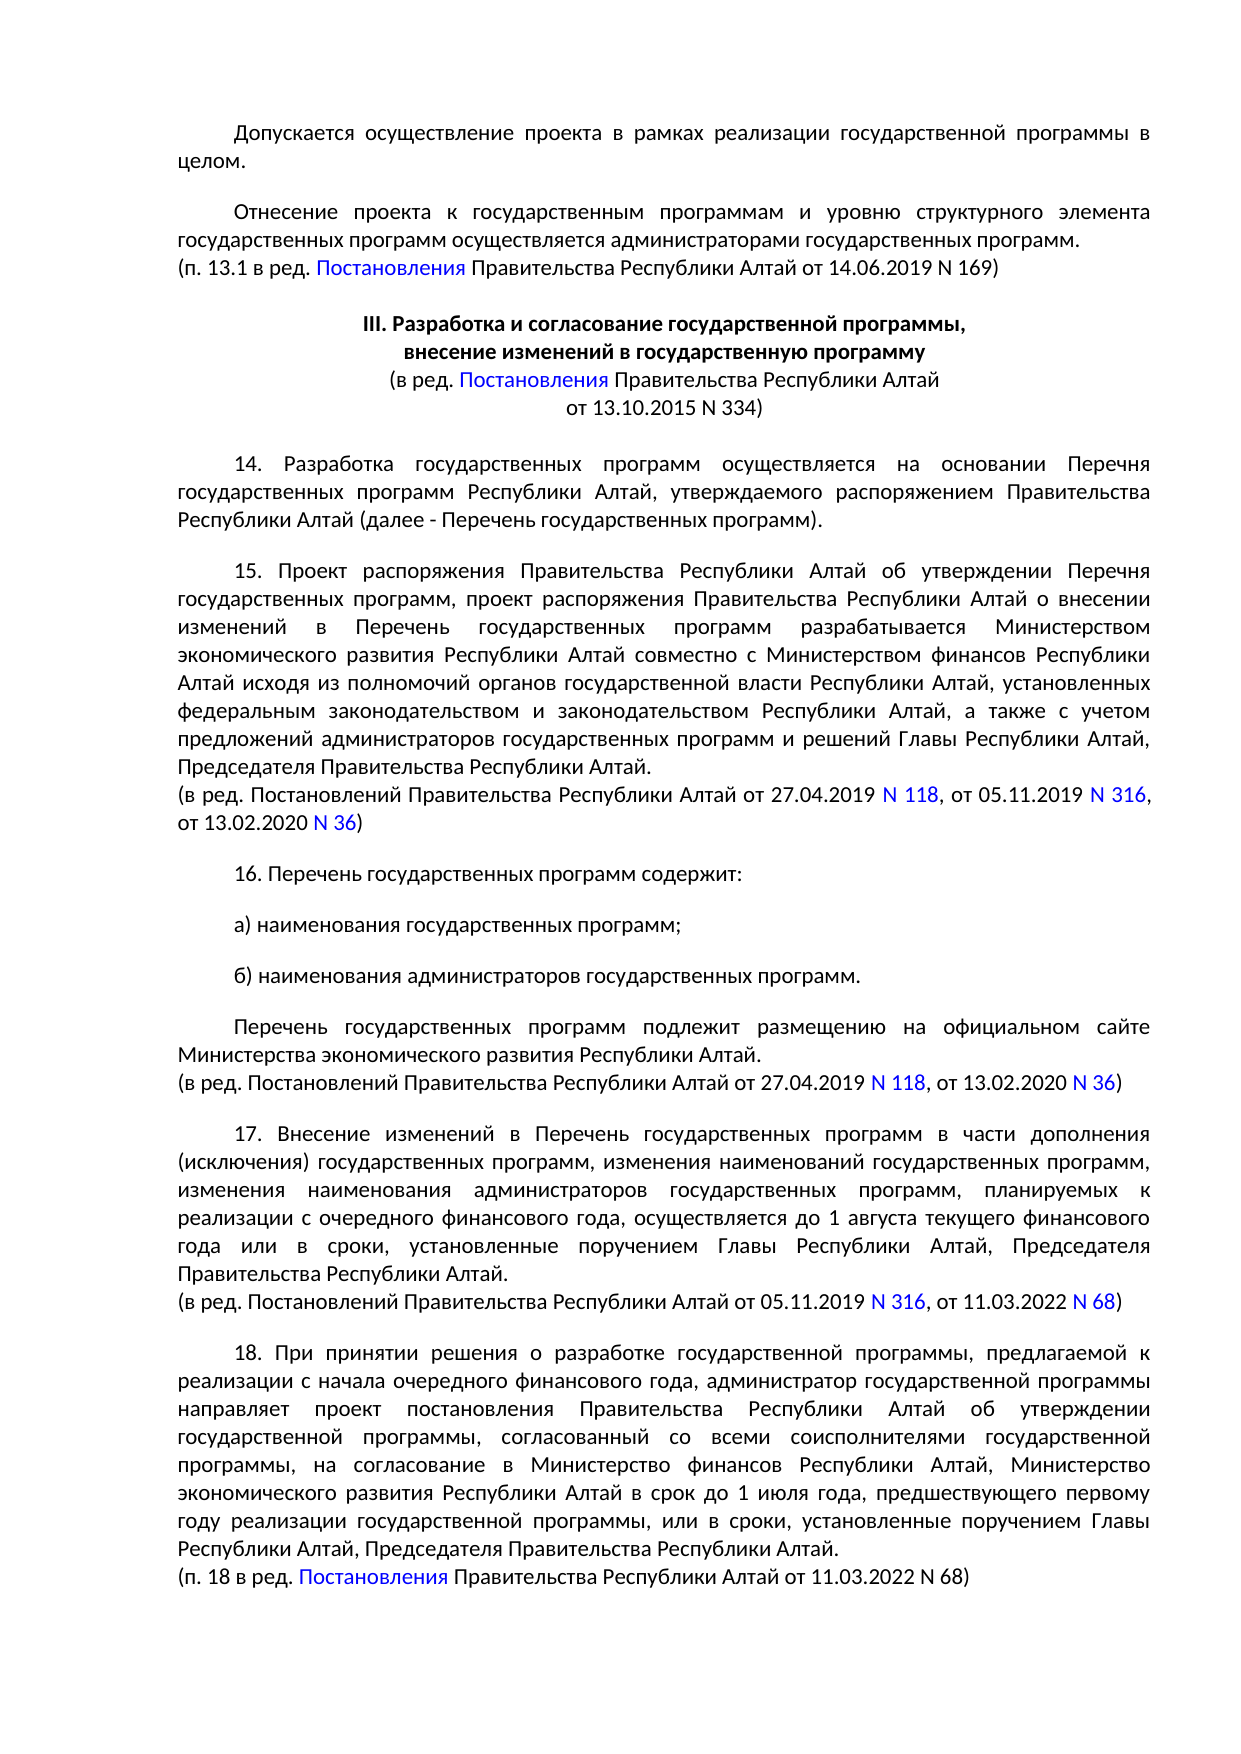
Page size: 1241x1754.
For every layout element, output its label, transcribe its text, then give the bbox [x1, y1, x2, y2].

text Допускается осуществление проекта в рамках реализации государственной программы в целом. [177, 118, 1152, 174]
title III. Разработка и согласование государственной программы, [177, 309, 1152, 337]
title внесение изменений в государственную программу [177, 337, 1152, 365]
text а) наименования государственных программ; [177, 910, 1152, 938]
text (п. 18 в ред. Постановления Правительства Республики Алтай от 11.03.2022 N 68) [177, 1562, 1152, 1590]
text 16. Перечень государственных программ содержит: [177, 859, 1152, 887]
text (п. 13.1 в ред. Постановления Правительства Республики Алтай от 14.06.2019 N 169) [177, 253, 1152, 281]
text (в ред. Постановлений Правительства Республики Алтай от 27.04.2019 N 118, от 05.11.2019 N 316, от 13.02.2020 N 36) [177, 780, 1152, 836]
text 18. При принятии решения о разработке государственной программы, предлагаемой к реализации с начала очередного финансового года, администратор государственной программы направляет проект постановления Правительства Республики Алтай об утверждении государственной программы, согласованный со всеми соисполнителями государственной программы, на согласование в Министерство финансов Республики Алтай, Министерство экономического развития Республики Алтай в срок до 1 июля года, предшествующего первому году реализации государственной программы, или в сроки, установленные поручением Главы Республики Алтай, Председателя Правительства Республики Алтай. [177, 1338, 1152, 1562]
text б) наименования администраторов государственных программ. [177, 961, 1152, 989]
text 14. Разработка государственных программ осуществляется на основании Перечня государственных программ Республики Алтай, утверждаемого распоряжением Правительства Республики Алтай (далее - Перечень государственных программ). [177, 449, 1152, 533]
text Отнесение проекта к государственным программам и уровню структурного элемента государственных программ осуществляется администраторами государственных программ. [177, 197, 1152, 253]
text (в ред. Постановлений Правительства Республики Алтай от 05.11.2019 N 316, от 11.03.2022 N 68) [177, 1287, 1152, 1315]
text 15. Проект распоряжения Правительства Республики Алтай об утверждении Перечня государственных программ, проект распоряжения Правительства Республики Алтай о внесении изменений в Перечень государственных программ разрабатывается Министерством экономического развития Республики Алтай совместно с Министерством финансов Республики Алтай исходя из полномочий органов государственной власти Республики Алтай, установленных федеральным законодательством и законодательством Республики Алтай, а также с учетом предложений администраторов государственных программ и решений Главы Республики Алтай, Председателя Правительства Республики Алтай. [177, 556, 1152, 780]
text 17. Внесение изменений в Перечень государственных программ в части дополнения (исключения) государственных программ, изменения наименований государственных программ, изменения наименования администраторов государственных программ, планируемых к реализации с очередного финансового года, осуществляется до 1 августа текущего финансового года или в сроки, установленные поручением Главы Республики Алтай, Председателя Правительства Республики Алтай. [177, 1119, 1152, 1287]
text Перечень государственных программ подлежит размещению на официальном сайте Министерства экономического развития Республики Алтай. [177, 1012, 1152, 1068]
text (в ред. Постановлений Правительства Республики Алтай от 27.04.2019 N 118, от 13.02.2020 N 36) [177, 1068, 1152, 1096]
text от 13.10.2015 N 334) [177, 393, 1152, 421]
text (в ред. Постановления Правительства Республики Алтай [177, 365, 1152, 393]
